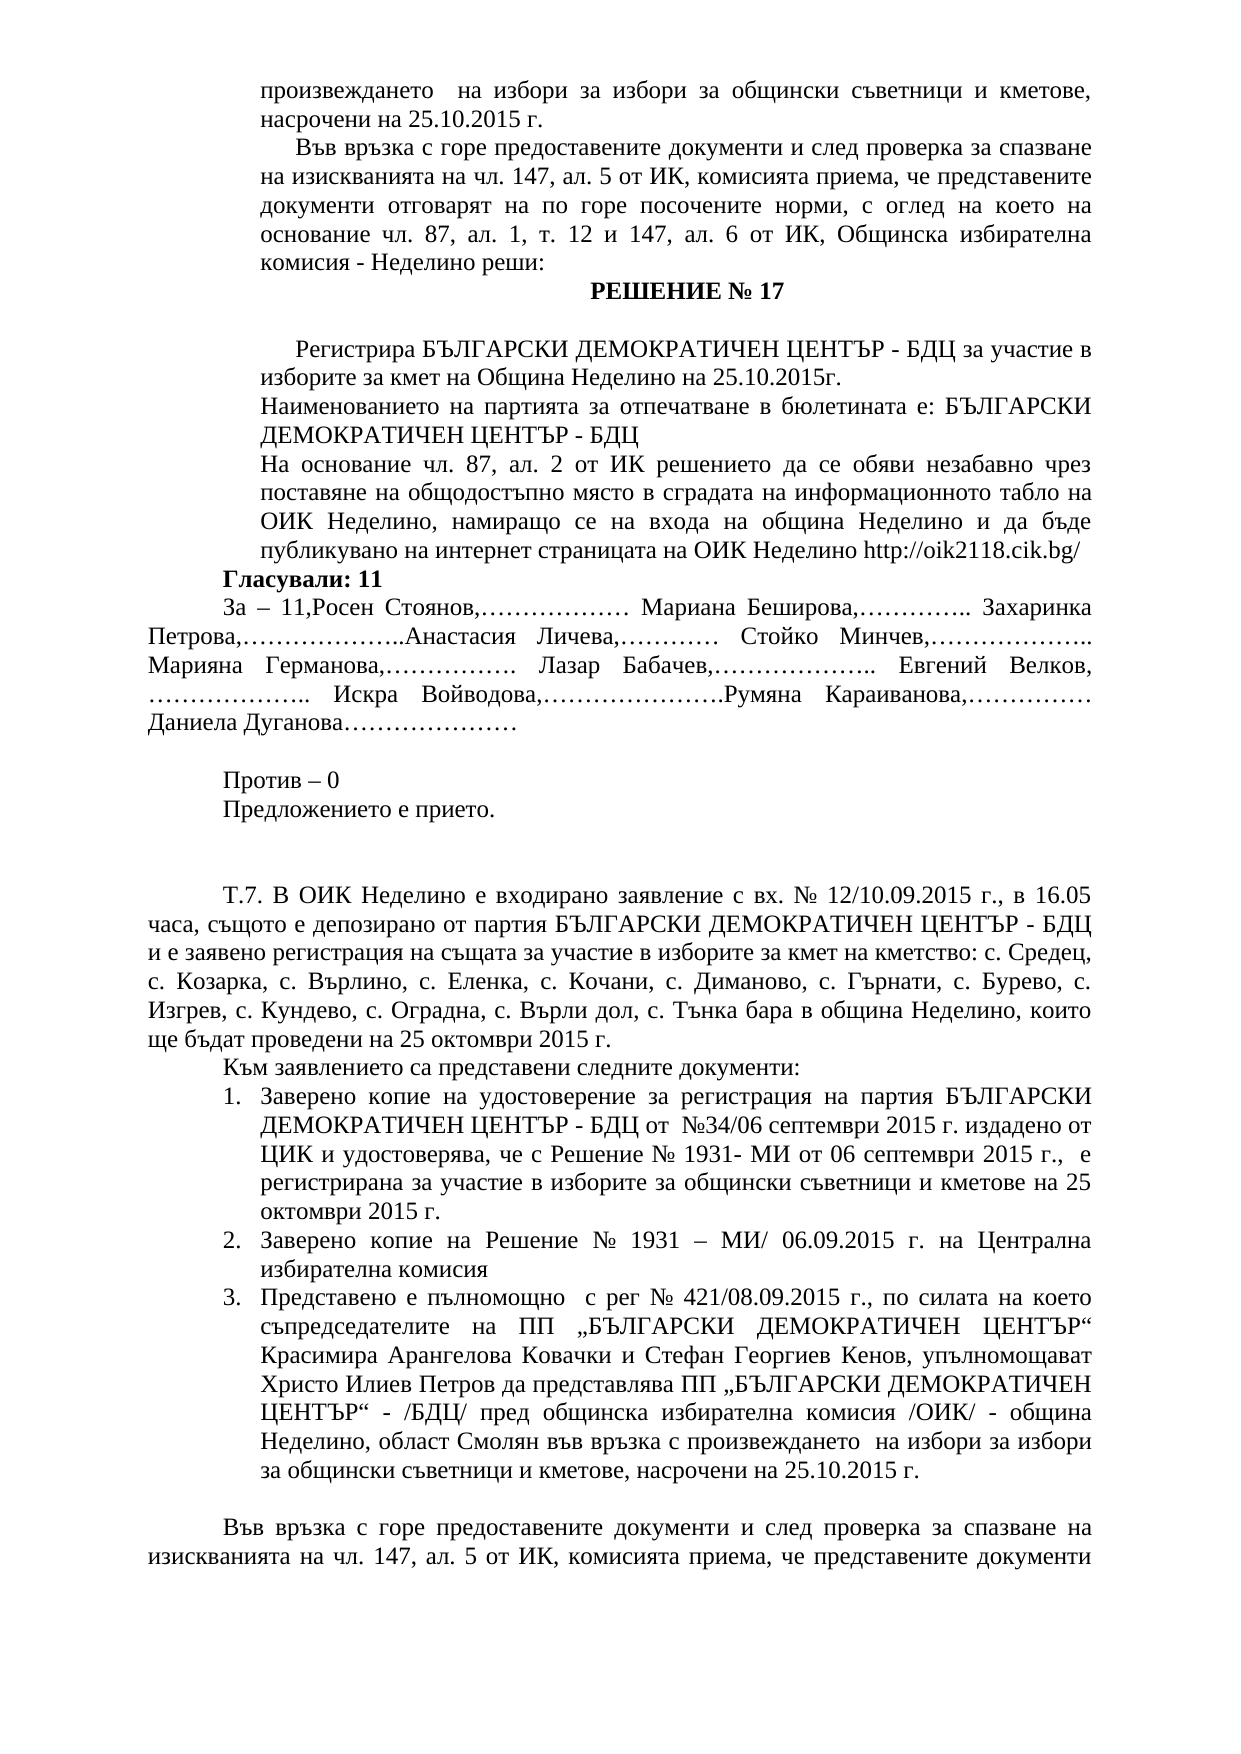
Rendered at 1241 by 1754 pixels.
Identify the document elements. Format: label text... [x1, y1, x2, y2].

list Регистрира БЪЛГАРСКИ ДЕМОКРАТИЧЕН ЦЕНТЪР - БДЦ за участие в изборите за кмет на Община Неделино на 25.10.2015г. [260, 334, 1093, 391]
list Представено е пълномощно с рег № 421/08.09.2015 г., по силата на което съпредседателите на ПП „БЪЛГАРСКИ ДЕМОКРАТИЧЕН ЦЕНТЪР“ Красимира Арангелова Ковачки и Стефан Георгиев Кенов, упълномощават Христо Илиев Петров да представлява ПП „БЪЛГАРСКИ ДЕМОКРАТИЧЕН ЦЕНТЪР“ - /БДЦ/ пред общинска избирателна комисия /ОИК/ - община Неделино, област Смолян във връзка с произвеждането на избори за избори за общински съветници и кметове, насрочени на 25.10.2015 г. [223, 1282, 1093, 1484]
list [223, 75, 1093, 132]
list Наименованието на партията за отпечатване в бюлетината е: БЪЛГАРСКИ ДЕМОКРАТИЧЕН ЦЕНТЪР - БДЦ [260, 391, 1093, 449]
list Във връзка с горе предоставените документи и след проверка за спазване на изискванията на чл. 147, ал. 5 от ИК, комисията приема, че представените документи отговарят на по горе посочените норми, с оглед на което на основание чл. 87, ал. 1, т. 12 и 147, ал. 6 от ИК, Общинска избирателна комисия - Неделино реши: [260, 132, 1093, 276]
text За – 11,Росен Стоянов,……………… Мариана Беширова,………….. Захаринка Петрова,………………..Анастасия Личева,………… Стойко Минчев,……………….. Марияна Германова,……………. Лазар Бабачев,……………….. Евгений Велков,……………….. Искра Войводова,………………….Румяна Караиванова,…………… Даниела Дуганова………………… [148, 592, 1093, 736]
text Т.7. В ОИК Неделино е входирано заявление с вх. № 12/10.09.2015 г., в 16.05 часа, същото е депозирано от партия БЪЛГАРСКИ ДЕМОКРАТИЧЕН ЦЕНТЪР - БДЦ и е заявено регистрация на същата за участие в изборите за кмет на кметство: с. Средец, с. Козарка, с. Върлино, с. Еленка, с. Кочани, с. Диманово, с. Гърнати, с. Бурево, с. Изгрев, с. Кундево, с. Оградна, с. Върли дол, с. Тънка бара в община Неделино, които ще бъдат проведени на 25 октомври 2015 г. [148, 880, 1093, 1052]
list Заверено копие на удостоверение за регистрация на партия БЪЛГАРСКИ ДЕМОКРАТИЧЕН ЦЕНТЪР - БДЦ от №34/06 септември 2015 г. издадено от ЦИК и удостоверява, че с Решение № 1931- МИ от 06 септември 2015 г., е регистрирана за участие в изборите за общински съветници и кметове на 25 октомври 2015 г. [223, 1081, 1093, 1225]
text Към заявлението са представени следните документи: [148, 1052, 1093, 1081]
list Заверено копие на Решение № 1931 – МИ/ 06.09.2015 г. на Централна избирателна комисия [223, 1225, 1093, 1282]
text Предложението е прието. [148, 794, 1093, 822]
text Против – 0 [148, 765, 1093, 794]
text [148, 1512, 1093, 1570]
text Гласували: 11 [148, 564, 1093, 592]
list На основание чл. 87, ал. 2 от ИК решението да се обяви незабавно чрез поставяне на общодостъпно място в сградата на информационното табло на ОИК Неделино, намиращо се на входа на община Неделино и да бъде публикувано на интернет страницата на ОИК Неделино http://oik2118.cik.bg/ [260, 449, 1093, 564]
list РЕШЕНИЕ № 17 [260, 276, 1093, 305]
